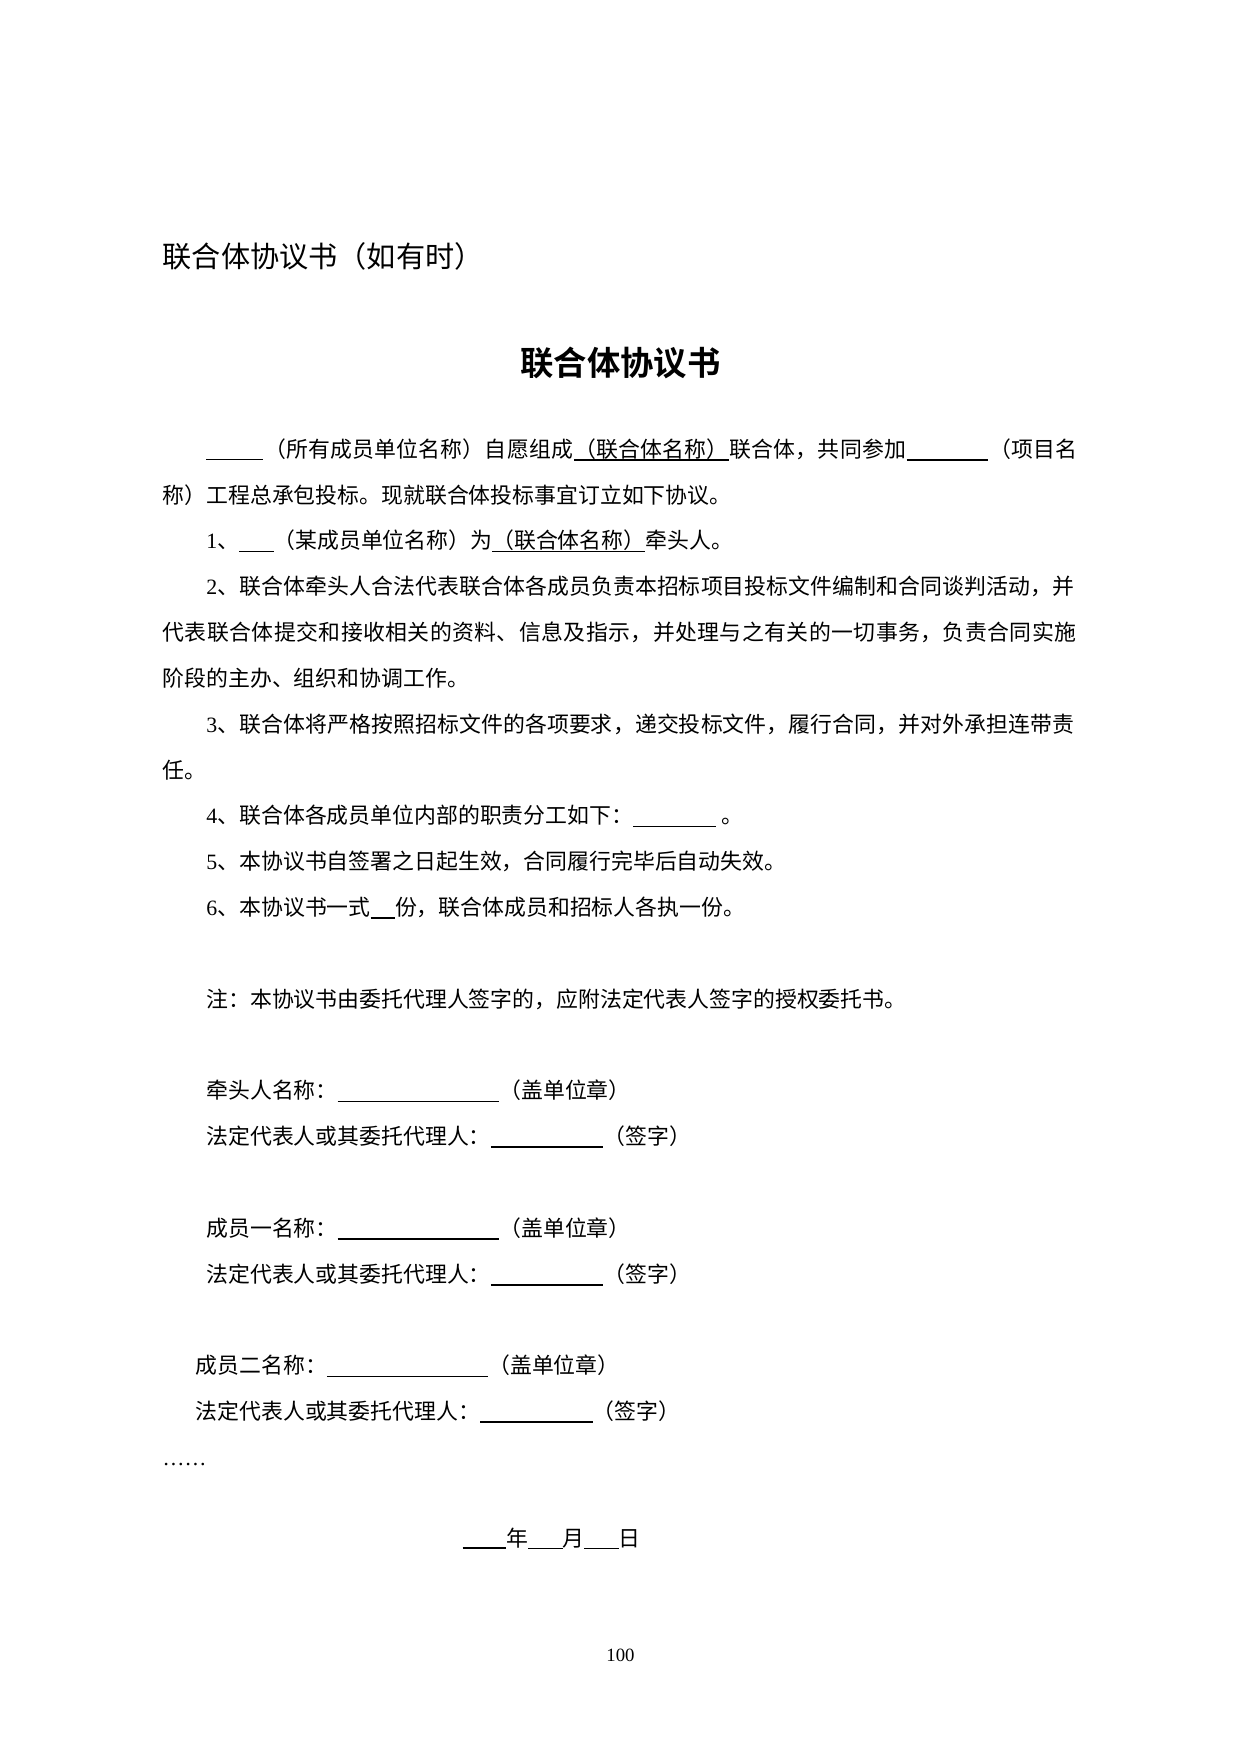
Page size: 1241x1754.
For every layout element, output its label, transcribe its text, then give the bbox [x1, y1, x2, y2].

text 4、联合体各成员单位内部的职责分工如下： 。 [162, 787, 1078, 833]
text 年 月 日 [162, 1521, 1078, 1552]
text 法定代表人或其委托代理人： （签字） [162, 1383, 1078, 1429]
text 成员一名称： （盖单位章） [162, 1200, 1078, 1246]
text 法定代表人或其委托代理人： （签字） [162, 1108, 1078, 1154]
text 2、联合体牵头人合法代表联合体各成员负责本招标项目投标文件编制和合同谈判活动，并代表联合体提交和接收相关的资料、信息及指示，并处理与之有关的一切事务，负责合同实施阶段的主办、组织和协调工作。 [162, 558, 1078, 696]
text 法定代表人或其委托代理人： （签字） [162, 1246, 1078, 1291]
text 联合体协议书 [162, 336, 1078, 385]
text 5、本协议书自签署之日起生效，合同履行完毕后自动失效。 [162, 833, 1078, 879]
text 牵头人名称： （盖单位章） [162, 1062, 1078, 1108]
text 1、 （某成员单位名称）为（联合体名称）牵头人。 [162, 512, 1078, 558]
subtitle 联合体协议书（如有时） [162, 233, 1078, 276]
text （所有成员单位名称）自愿组成（联合体名称）联合体，共同参加 （项目名称）工程总承包投标。现就联合体投标事宜订立如下协议。 [162, 421, 1078, 512]
text 6、本协议书一式 份，联合体成员和招标人各执一份。 [162, 879, 1078, 925]
text 3、联合体将严格按照招标文件的各项要求，递交投标文件，履行合同，并对外承担连带责任。 [162, 696, 1078, 787]
text 成员二名称： （盖单位章） [162, 1337, 1078, 1383]
text 注：本协议书由委托代理人签字的，应附法定代表人签字的授权委托书。 [162, 971, 1078, 1016]
text …… [162, 1429, 1078, 1475]
